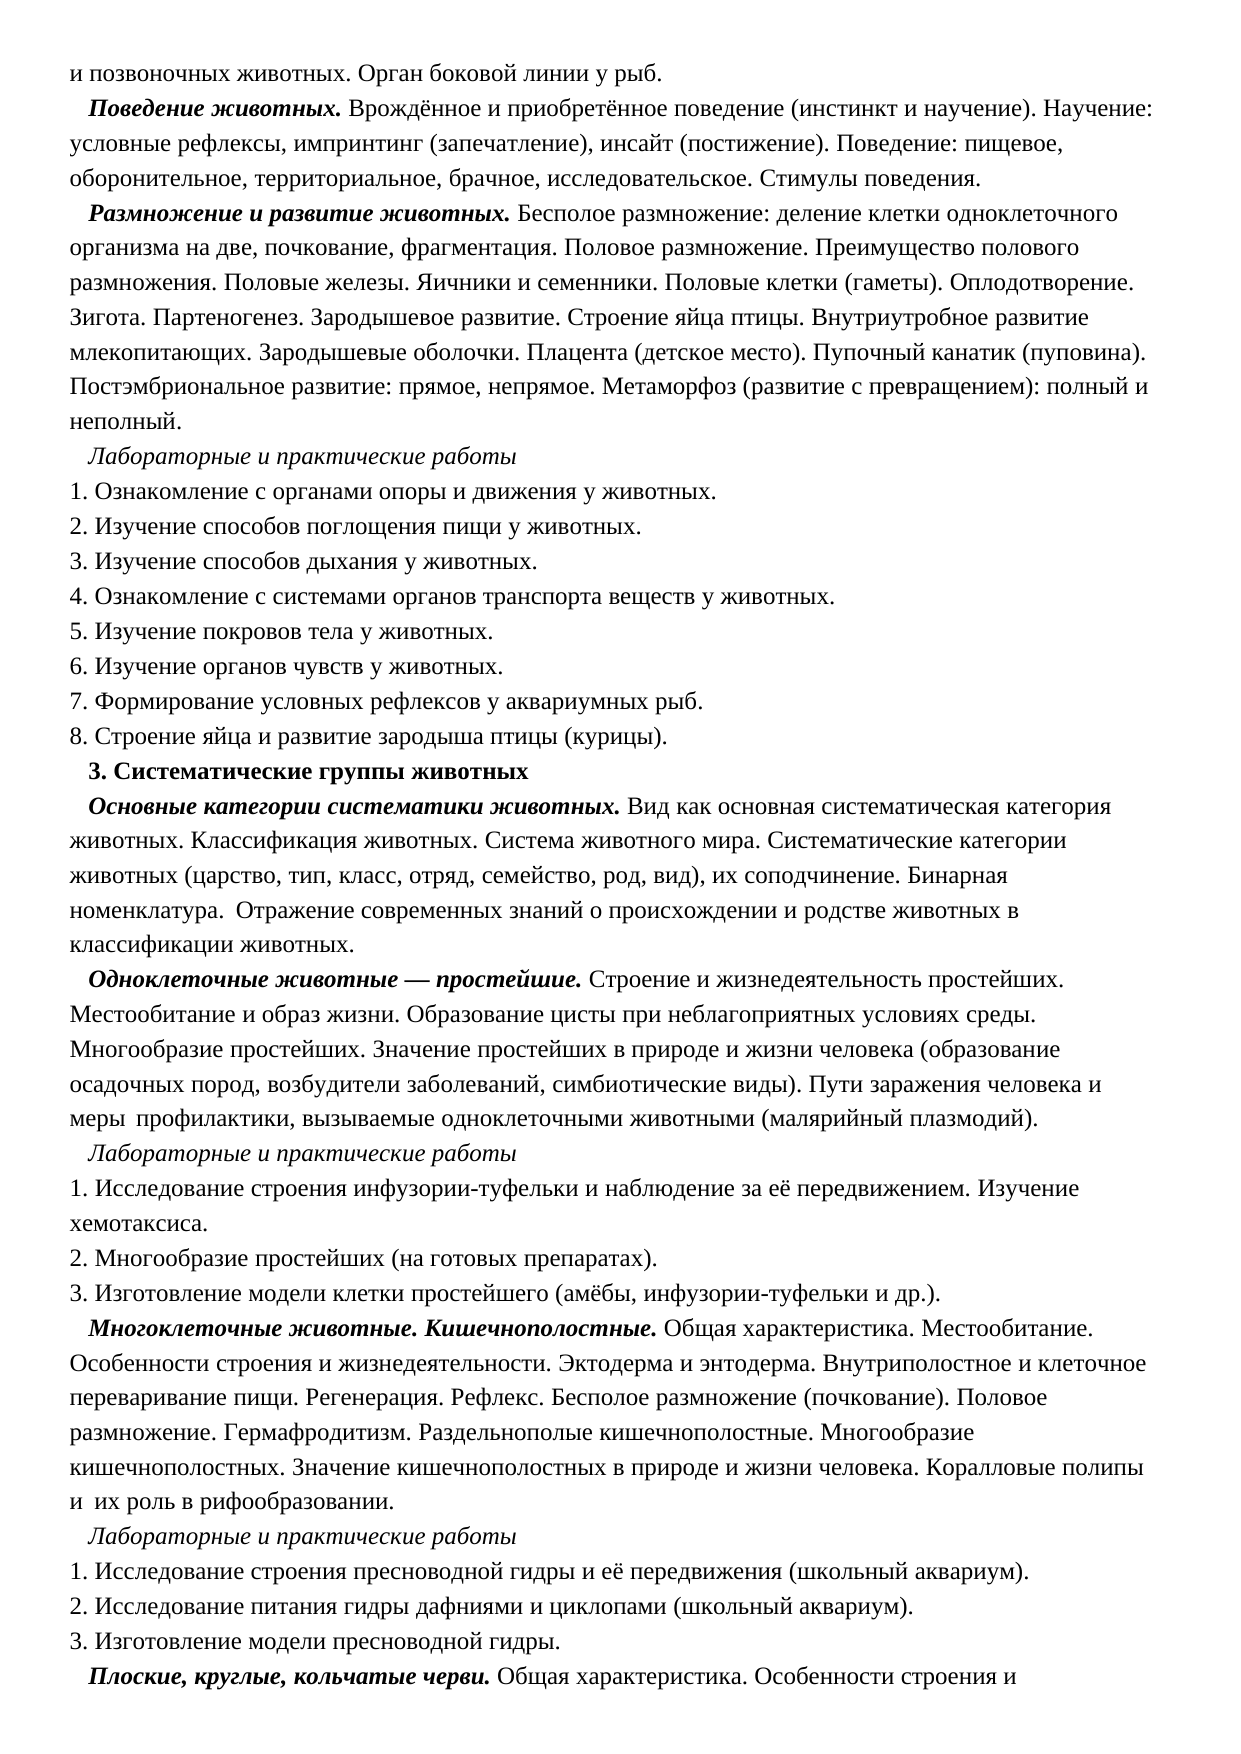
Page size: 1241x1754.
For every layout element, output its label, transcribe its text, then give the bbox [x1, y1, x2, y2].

text Поведение животных. Врождённое и приобретённое поведение (инстинкт и научение). Научение: условные рефлексы, импринтинг (запечатление), инсайт (постижение). Поведение: пищевое, оборонительное, территориальное, брачное, исследовательское. Стимулы поведения. [69, 93, 1182, 192]
text и позвоночных животных. Орган боковой линии у рыб. [69, 58, 1182, 87]
text Многоклеточные животные. Кишечнополостные. Общая характеристика. Местообитание. Особенности строения и жизнедеятельности. Эктодерма и энтодерма. Внутриполостное и клеточное переваривание пищи. Регенерация. Рефлекс. Бесполое размножение (почкование). Половое размножение. Гермафродитизм. Раздельнополые кишечнополостные. Многообразие кишечнополостных. Значение кишечнополостных в природе и жизни человека. Коралловые полипы и их роль в рифообразовании. [69, 1313, 1162, 1515]
text Лабораторные и практические работы [88, 1521, 1182, 1550]
text Размножение и развитие животных. Бесполое размножение: деление клетки одноклеточного организма на две, почкование, фрагментация. Половое размножение. Преимущество полового размножения. Половые железы. Яичники и семенники. Половые клетки (гаметы). Оплодотворение. Зигота. Партеногенез. Зародышевое развитие. Строение яйца птицы. Внутриутробное развитие млекопитающих. Зародышевые оболочки. Плацента (детское место). Пупочный канатик (пуповина). Постэмбриональное развитие: прямое, непрямое. Метаморфоз (развитие с превращением): полный и неполный. [69, 198, 1182, 435]
list Изучение способов поглощения пищи у животных. [69, 511, 1182, 539]
list Изучение органов чувств у животных. [69, 651, 1182, 679]
list Многообразие простейших (на готовых препаратах). [69, 1243, 1182, 1272]
text Плоские, круглые, кольчатые черви. Общая характеристика. Особенности строения и [88, 1661, 1182, 1690]
list Строение яйца и развитие зародыша птицы (курицы). [69, 721, 1182, 749]
text Лабораторные и практические работы [88, 1138, 1182, 1167]
list Формирование условных рефлексов у аквариумных рыб. [69, 686, 1182, 714]
list Изготовление модели пресноводной гидры. [69, 1626, 1182, 1655]
text Лабораторные и практические работы [88, 441, 1182, 469]
list Ознакомление с системами органов транспорта веществ у животных. [69, 581, 1182, 609]
list Изучение покровов тела у животных. [69, 616, 1182, 644]
list Исследование строения пресноводной гидры и её передвижения (школьный аквариум). [69, 1556, 1182, 1585]
subtitle 3. Систематические группы животных [88, 756, 1182, 784]
text Многообразие простейших. Значение простейших в природе и жизни человека (образование осадочных пород, возбудители заболеваний, симбиотические виды). Пути заражения человека и меры профилактики, вызываемые одноклеточными животными (малярийный плазмодий). [69, 1034, 1162, 1132]
text Одноклеточные животные — простейшие. Строение и жизнедеятельность простейших. Местообитание и образ жизни. Образование цисты при неблагоприятных условиях среды. [69, 964, 1182, 1028]
text Основные категории систематики животных. Вид как основная систематическая категория животных. Классификация животных. Система животного мира. Систематические категории животных (царство, тип, класс, отряд, семейство, род, вид), их соподчинение. Бинарная номенклатура. Отражение современных знаний о происхождении и родстве животных в классификации животных. [69, 791, 1162, 958]
list Исследование питания гидры дафниями и циклопами (школьный аквариум). [69, 1591, 1182, 1620]
list Исследование строения инфузории-туфельки и наблюдение за её передвижением. Изучение хемотаксиса. [69, 1173, 1079, 1237]
list Ознакомление с органами опоры и движения у животных. [69, 476, 1182, 504]
list Изготовление модели клетки простейшего (амёбы, инфузории-туфельки и др.). [69, 1278, 1182, 1307]
list Изучение способов дыхания у животных. [69, 546, 1182, 574]
